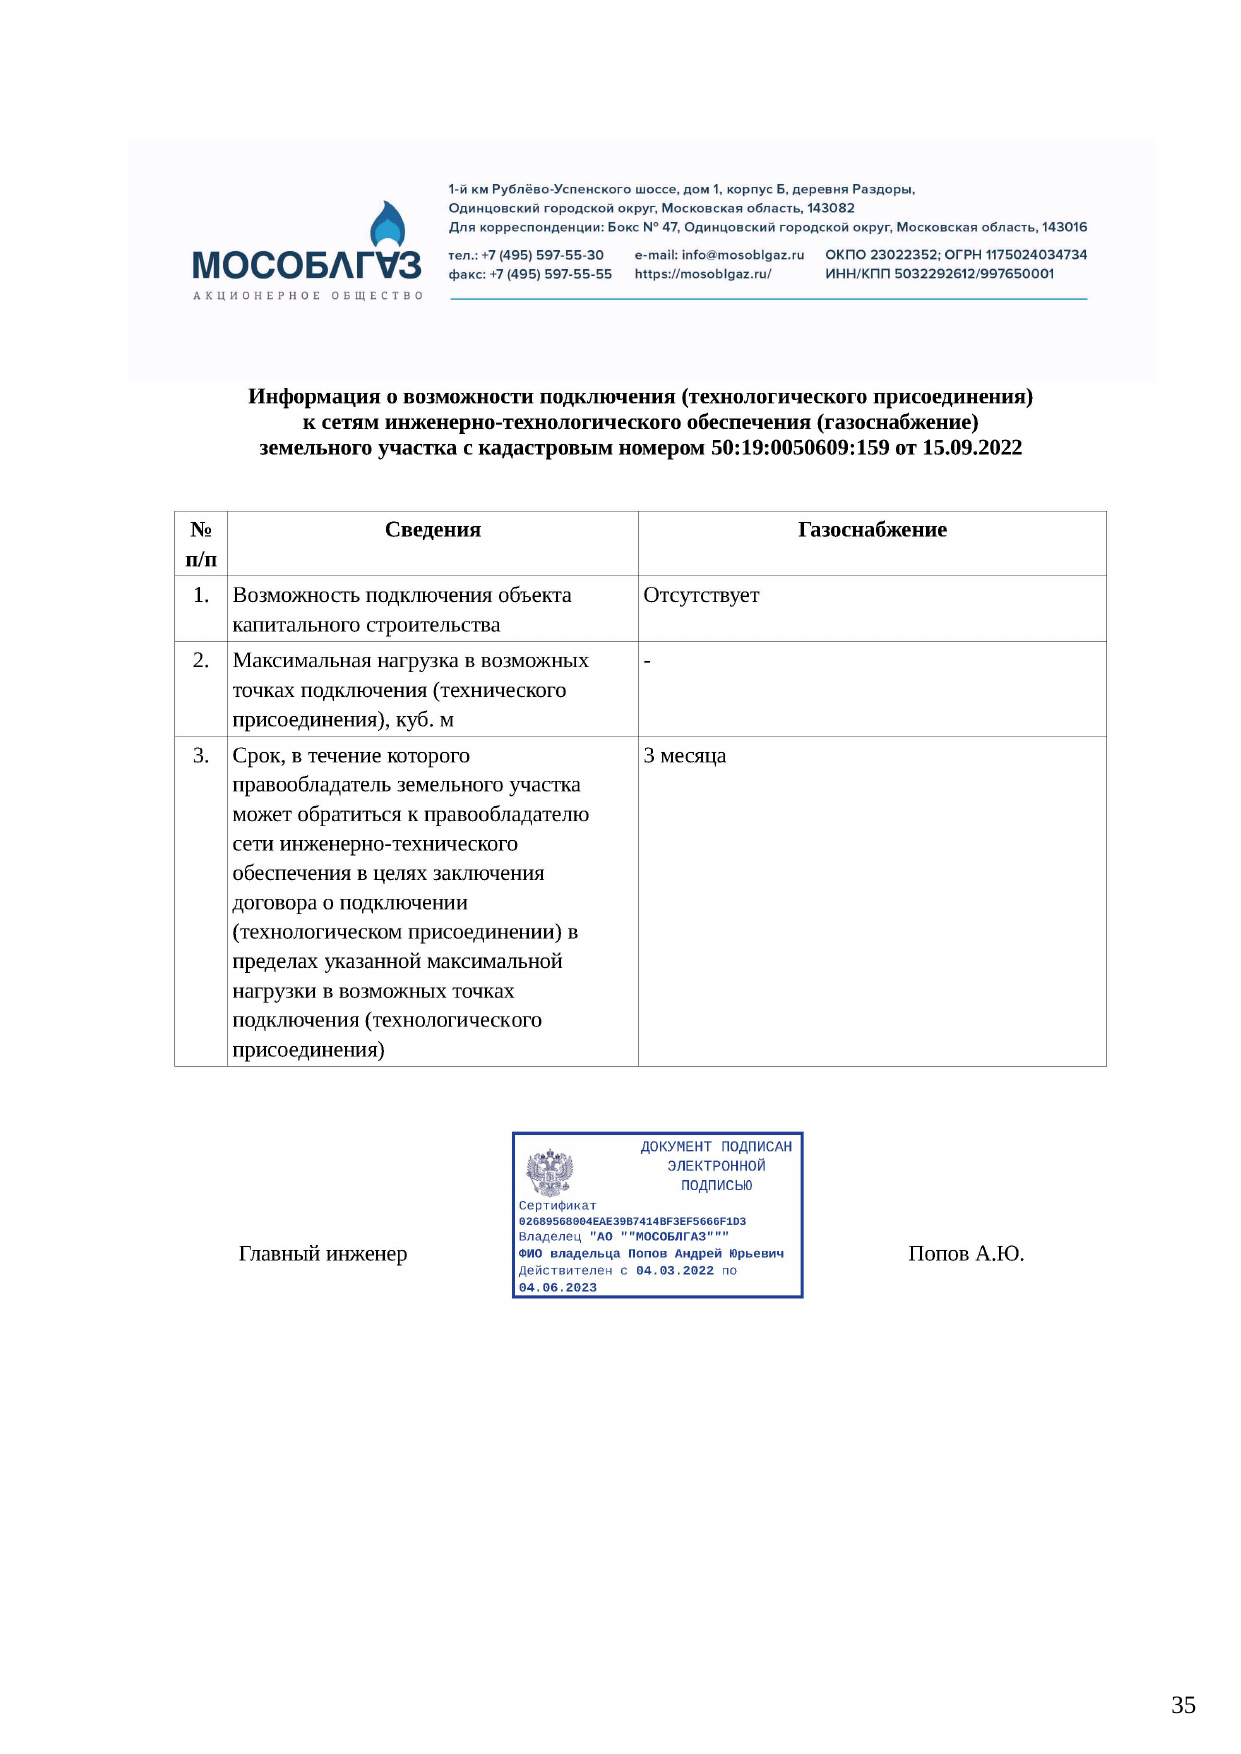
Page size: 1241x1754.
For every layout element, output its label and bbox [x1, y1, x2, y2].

picture [80, 88, 1179, 1556]
